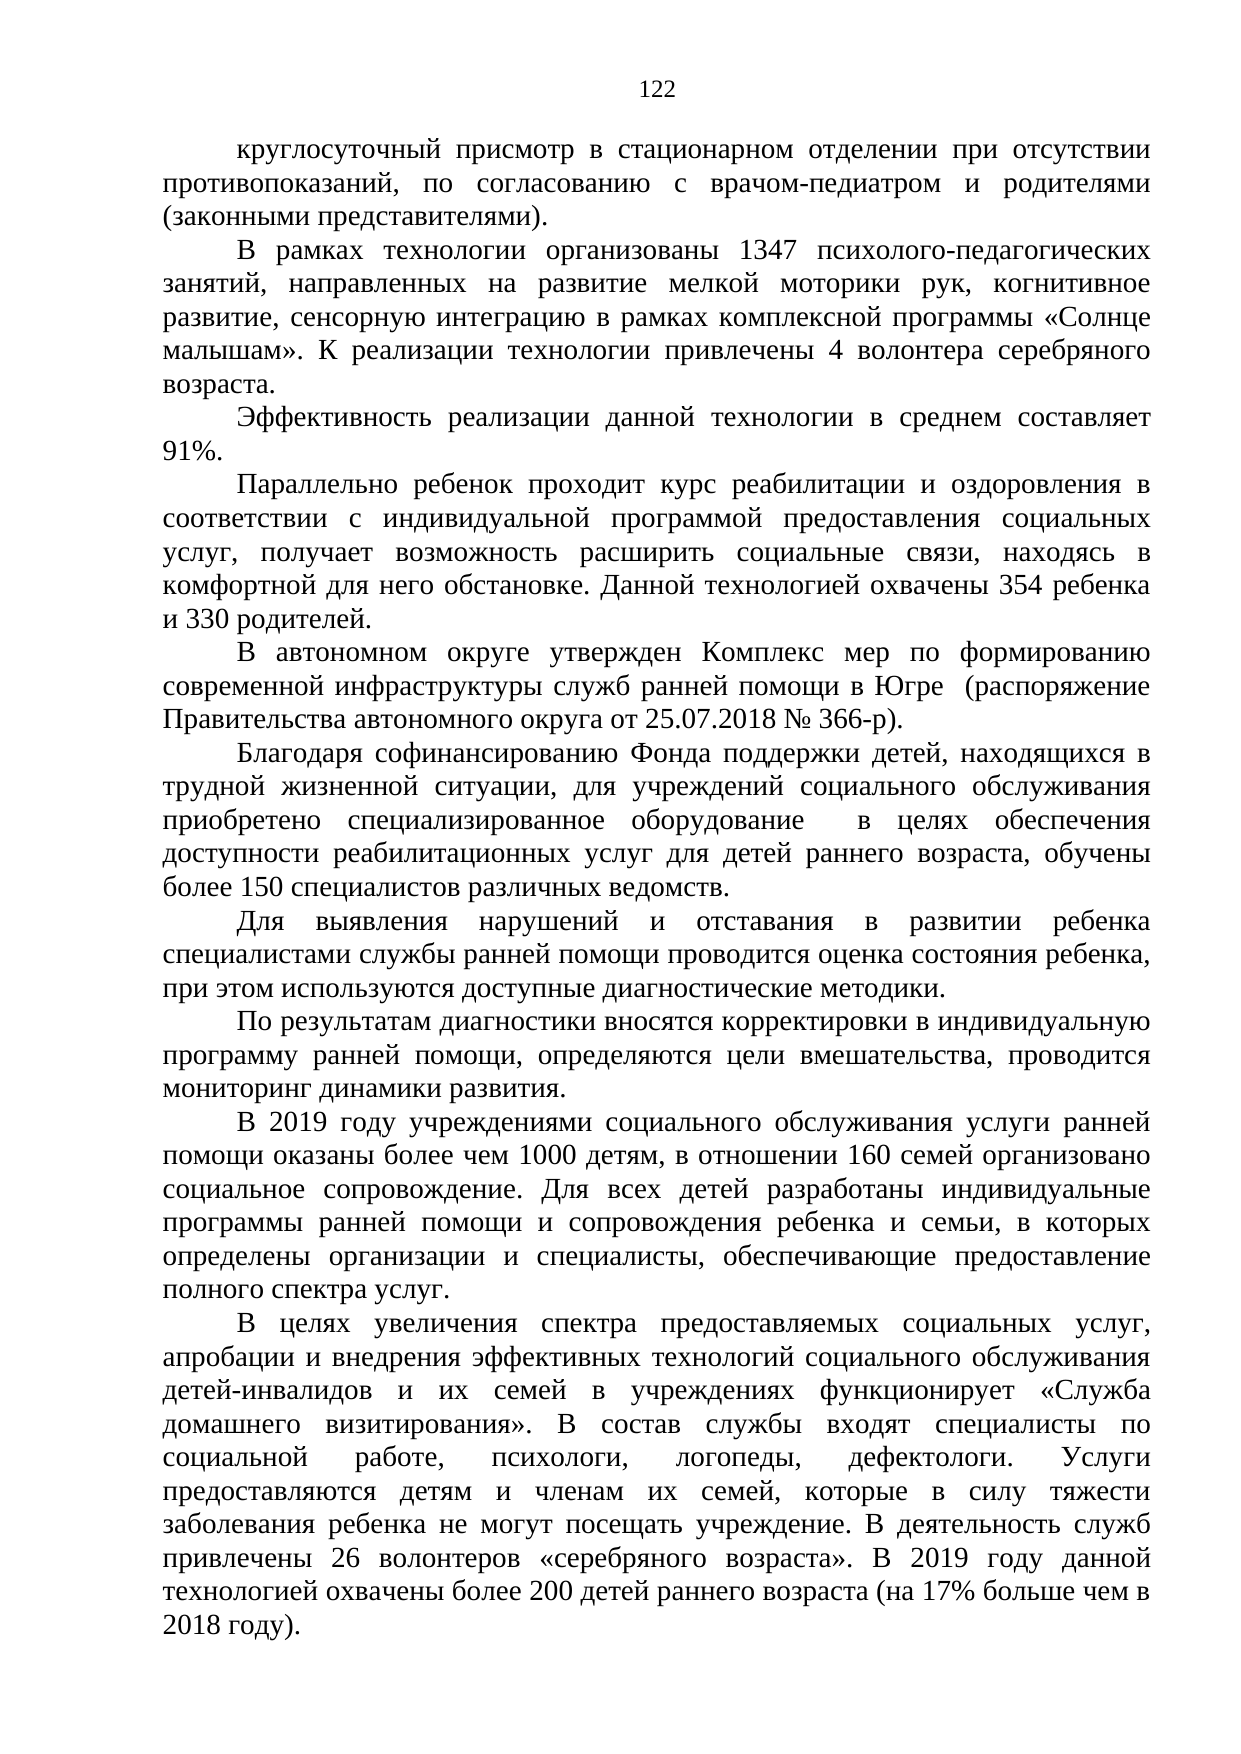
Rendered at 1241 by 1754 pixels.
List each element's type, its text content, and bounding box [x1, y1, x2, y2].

text Благодаря софинансированию Фонда поддержки детей, находящихся в трудной жизненной ситуации, для учреждений социального обслуживания приобретено специализированное оборудование в целях обеспечения доступности реабилитационных услуг для детей раннего возраста, обучены более 150 специалистов различных ведомств. [162, 735, 1152, 903]
text В рамках технологии организованы 1347 психолого-педагогических занятий, направленных на развитие мелкой моторики рук, когнитивное развитие, сенсорную интеграцию в рамках комплексной программы «Солнце малышам». К реализации технологии привлечены 4 волонтера серебряного возраста. [162, 232, 1152, 399]
text Параллельно ребенок проходит курс реабилитации и оздоровления в соответствии с индивидуальной программой предоставления социальных услуг, получает возможность расширить социальные связи, находясь в комфортной для него обстановке. Данной технологией охвачены 354 ребенка и 330 родителей. [162, 467, 1152, 634]
text В автономном округе утвержден Комплекс мер по формированию современной инфраструктуры служб ранней помощи в Югре (распоряжение Правительства автономного округа от 25.07.2018 № 366-р). [162, 634, 1152, 735]
text По результатам диагностики вносятся корректировки в индивидуальную программу ранней помощи, определяются цели вмешательства, проводится мониторинг динамики развития. [162, 1003, 1152, 1104]
text круглосуточный присмотр в стационарном отделении при отсутствии противопоказаний, по согласованию с врачом-педиатром и родителями (законными представителями). [162, 131, 1152, 232]
text В 2019 году учреждениями социального обслуживания услуги ранней помощи оказаны более чем 1000 детям, в отношении 160 семей организовано социальное сопровождение. Для всех детей разработаны индивидуальные программы ранней помощи и сопровождения ребенка и семьи, в которых определены организации и специалисты, обеспечивающие предоставление полного спектра услуг. [162, 1104, 1152, 1305]
text В целях увеличения спектра предоставляемых социальных услуг, апробации и внедрения эффективных технологий социального обслуживания детей-инвалидов и их семей в учреждениях функционирует «Служба домашнего визитирования». В состав службы входят специалисты по социальной работе, психологи, логопеды, дефектологи. Услуги предоставляются детям и членам их семей, которые в силу тяжести заболевания ребенка не могут посещать учреждение. В деятельность служб привлечены 26 волонтеров «серебряного возраста». В 2019 году данной технологией охвачены более 200 детей раннего возраста (на 17% больше чем в 2018 году). [162, 1305, 1152, 1641]
text Эффективность реализации данной технологии в среднем составляет 91%. [162, 399, 1152, 467]
text Для выявления нарушений и отставания в развитии ребенка специалистами службы ранней помощи проводится оценка состояния ребенка, при этом используются доступные диагностические методики. [162, 903, 1152, 1003]
